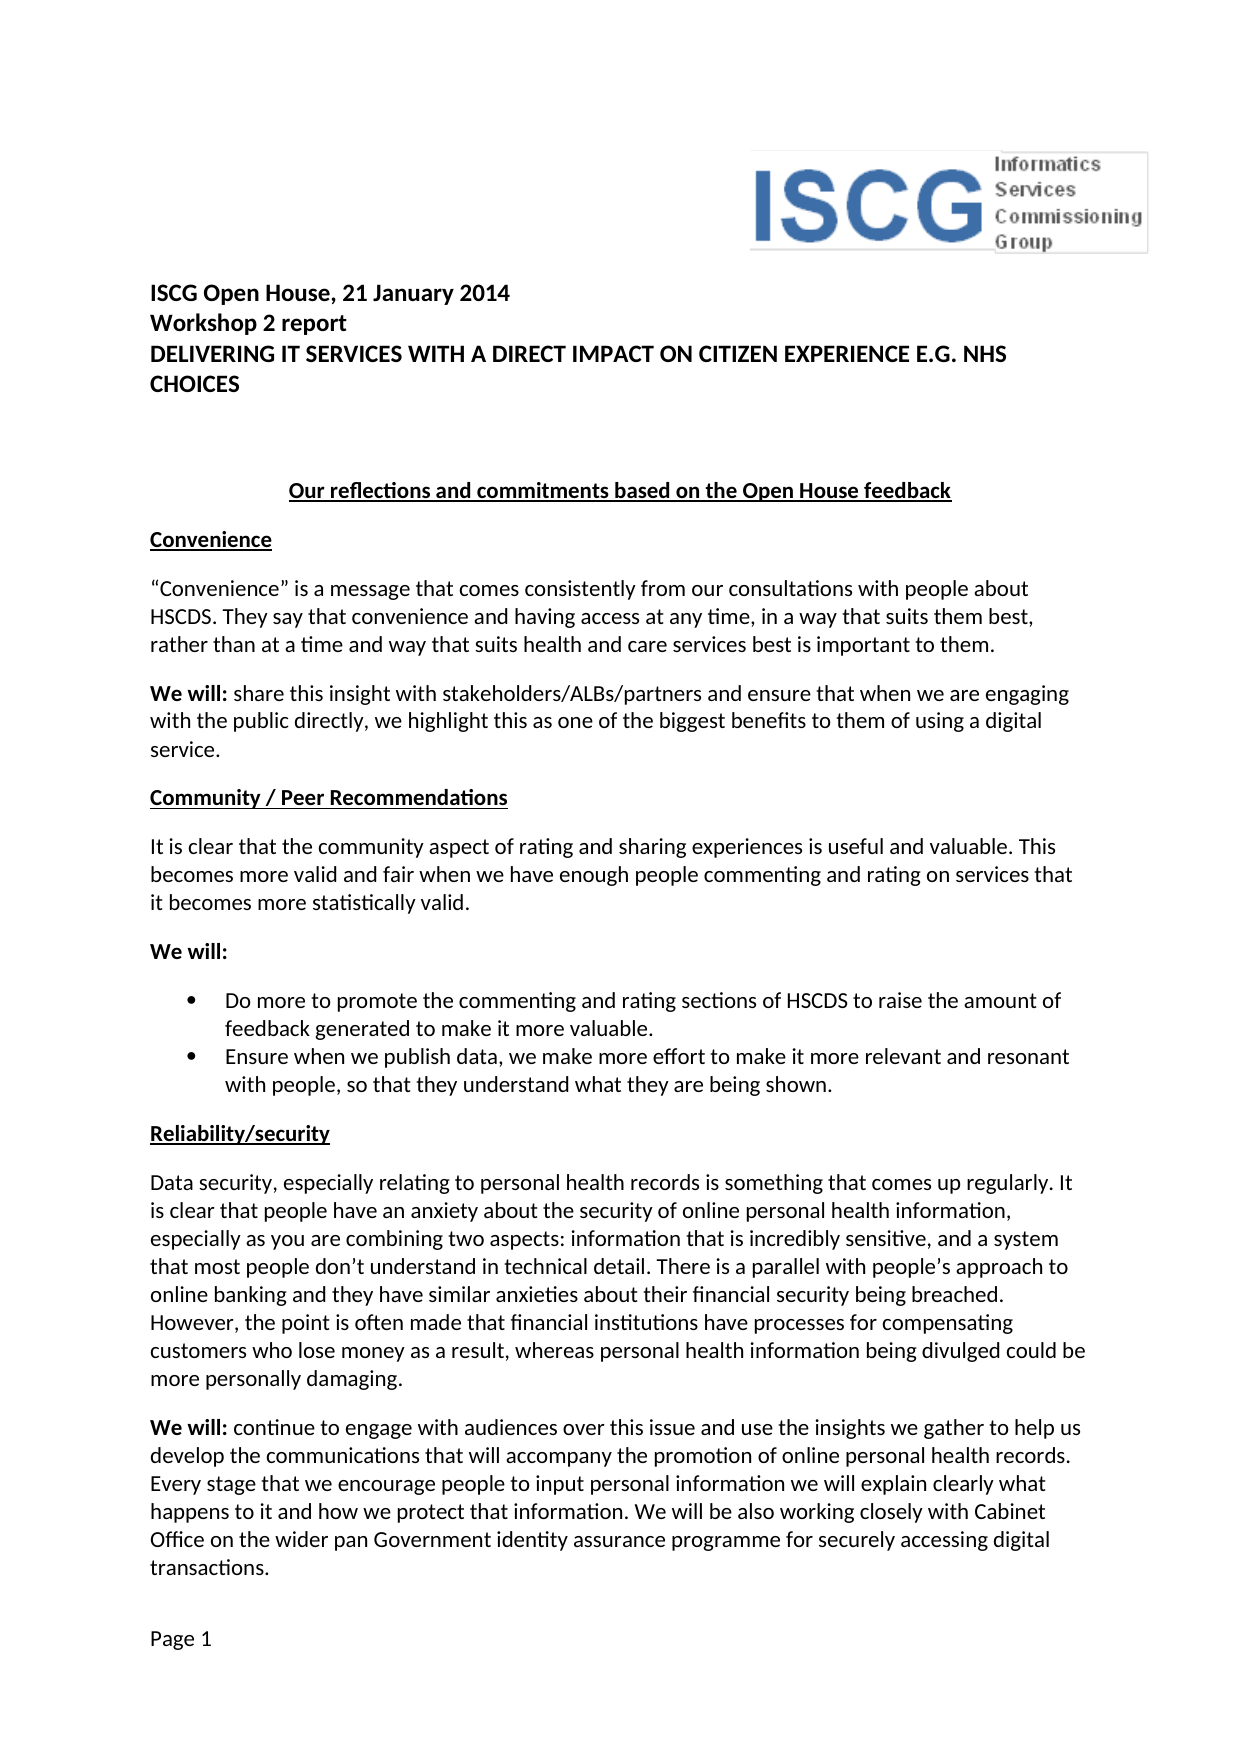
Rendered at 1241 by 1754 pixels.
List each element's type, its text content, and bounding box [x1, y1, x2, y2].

text Data security, especially relating to personal health records is something that comes up regularly. It is clear that people have an anxiety about the security of online personal health information, especially as you are combining two aspects: information that is incredibly sensitive, and a system that most people don’t understand in technical detail. There is a parallel with people’s approach to online banking and they have similar anxieties about their financial security being breached. However, the point is often made that financial institutions have processes for compensating customers who lose money as a result, whereas personal health information being divulged could be more personally damaging. [150, 1168, 1090, 1392]
text We will: continue to engage with audiences over this issue and use the insights we gather to help us develop the communications that will accompany the promotion of online personal health records. Every stage that we encourage people to input personal information we will explain clearly what happens to it and how we protect that information. We will be also working closely with Cabinet Office on the wider pan Government identity assurance programme for securely accessing digital transactions. [150, 1413, 1090, 1581]
text Community / Peer Recommendations [150, 783, 1090, 812]
text Workshop 2 report [150, 308, 1090, 338]
text Reliability/security [150, 1119, 1090, 1147]
text It is clear that the community aspect of rating and sharing experiences is useful and valuable. This becomes more valid and fair when we have enough people commenting and rating on services that it becomes more statistically valid. [150, 832, 1090, 916]
text We will: share this insight with stakeholders/ALBs/partners and ensure that when we are engaging with the public directly, we highlight this as one of the biggest benefits to them of using a digital service. [150, 679, 1090, 763]
picture [750, 150, 1150, 257]
text Convenience [150, 525, 1090, 553]
text “Convenience” is a message that comes consistently from our consultations with people about HSCDS. They say that convenience and having access at any time, in a way that suits them best, rather than at a time and way that suits health and care services best is important to them. [150, 574, 1090, 658]
list Do more to promote the commenting and rating sections of HSCDS to raise the amount of feedback generated to make it more valuable. [187, 986, 1090, 1042]
text DELIVERING IT SERVICES WITH A DIRECT IMPACT ON CITIZEN EXPERIENCE E.G. NHS CHOICES [150, 338, 1090, 399]
list Ensure when we publish data, we make more effort to make it more relevant and resonant with people, so that they understand what they are being shown. [187, 1042, 1090, 1098]
text ISCG Open House, 21 January 2014 [150, 277, 1090, 308]
text Our reflections and commitments based on the Open House feedback [150, 476, 1090, 504]
text We will: [150, 937, 1090, 965]
